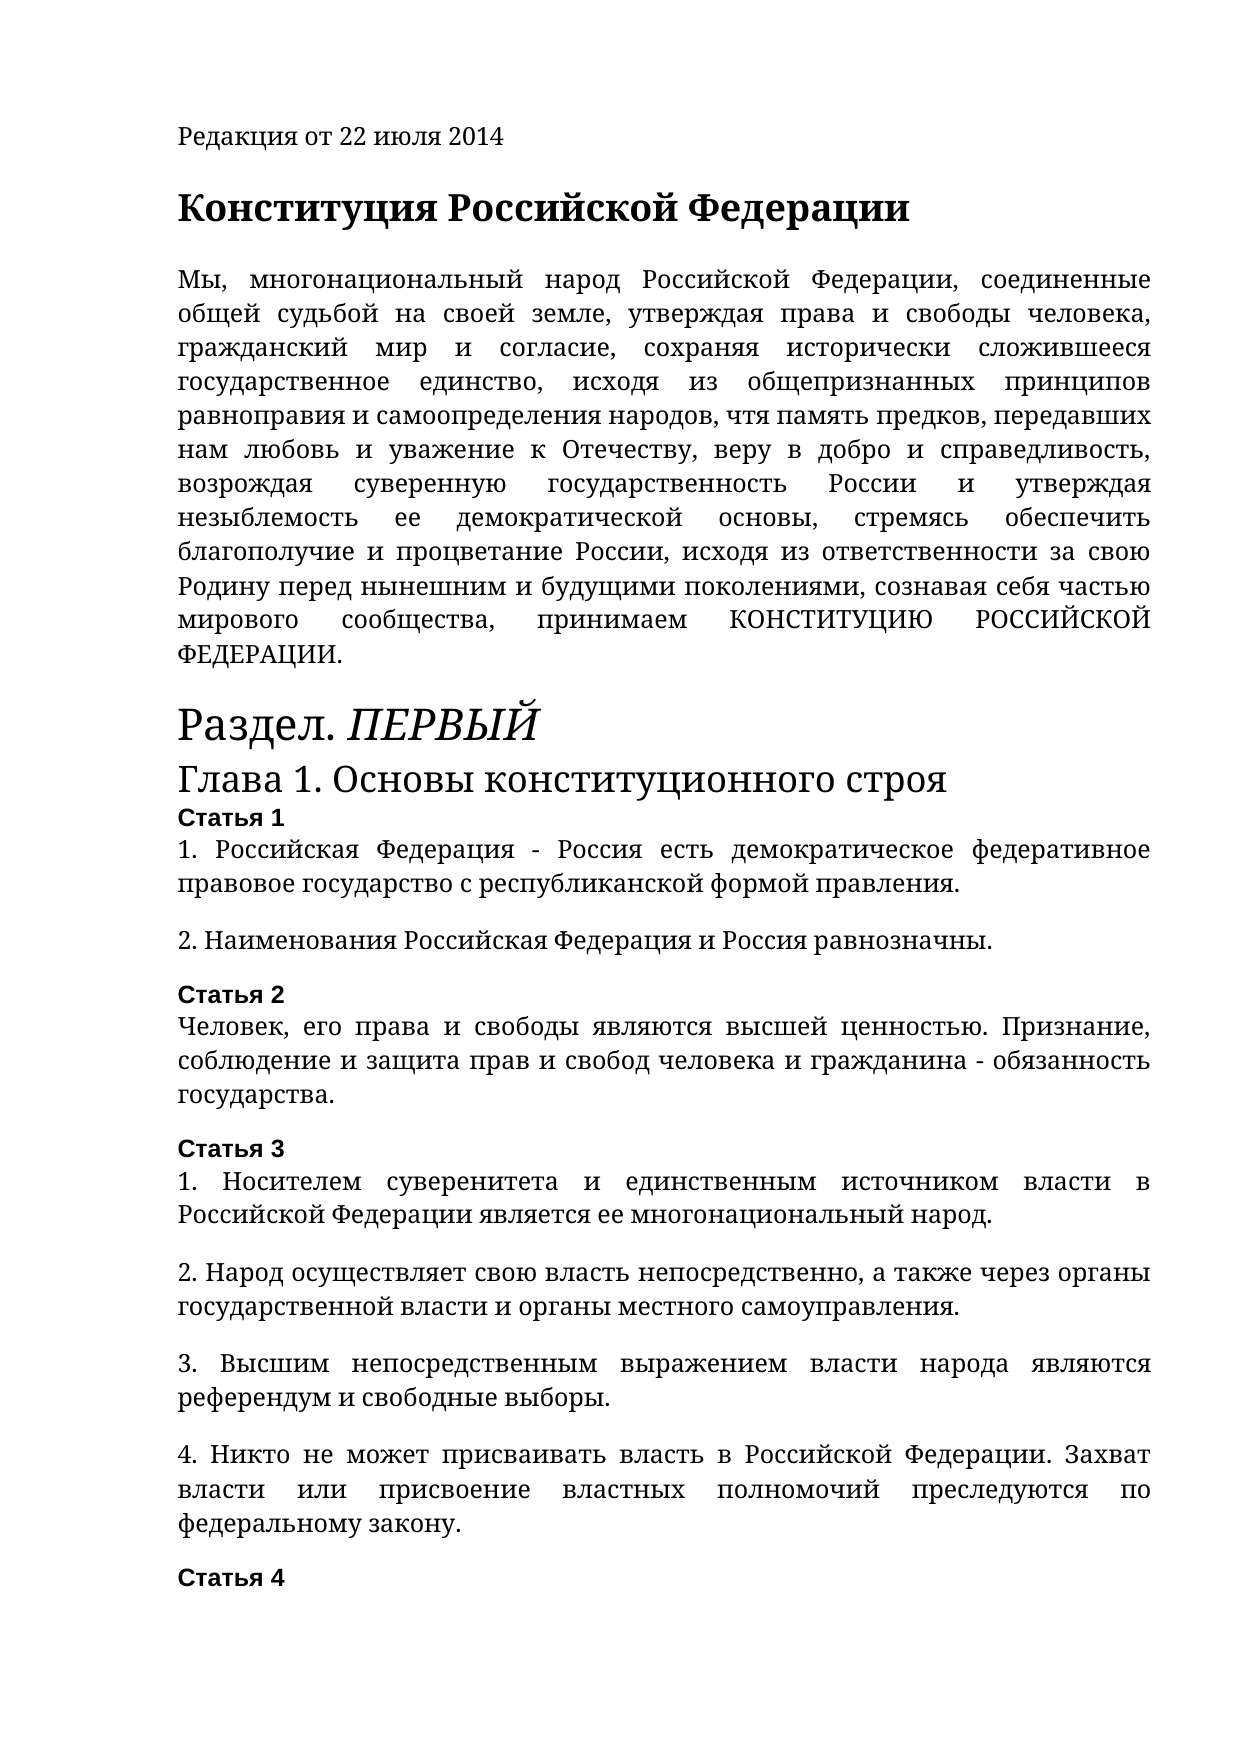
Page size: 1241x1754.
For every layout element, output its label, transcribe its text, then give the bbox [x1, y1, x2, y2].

text Мы, многонациональный народ Российской Федерации, соединенные общей судьбой на своей земле, утверждая права и свободы человека, гражданский мир и согласие, сохраняя исторически сложившееся государственное единство, исходя из общепризнанных принципов равноправия и самоопределения народов, чтя память предков, передавших нам любовь и уважение к Отечеству, веру в добро и справедливость, возрождая суверенную государственность России и утверждая незыблемость ее демократической основы, стремясь обеспечить благополучие и процветание России, исходя из ответственности за свою Родину перед нынешним и будущими поколениями, сознавая себя частью мирового сообщества, принимаем КОНСТИТУЦИЮ РОССИЙСКОЙ ФЕДЕРАЦИИ. [177, 262, 1152, 670]
text 4. Никто не может присваивать власть в Российской Федерации. Захват власти или присвоение властных полномочий преследуются по федеральному закону.100 [177, 1437, 1152, 1539]
text Статья 29634 [177, 980, 1152, 1009]
text Раздел. ПЕРВЫЙ [177, 693, 1152, 753]
subtitle Конституция Российской Федерации [177, 181, 1152, 232]
text Редакция от 22 июля 2014 [177, 118, 1152, 152]
text Статья 41379 [177, 1563, 1152, 1591]
text 2. Народ осуществляет свою власть непосредственно, а также через органы государственной власти и органы местного самоуправления.170 [177, 1254, 1152, 1323]
text Статья 3954 [177, 1134, 1152, 1163]
text Статья 13284 [177, 803, 1152, 832]
text 3. Высшим непосредственным выражением власти народа являются референдум и свободные выборы.187 [177, 1346, 1152, 1414]
text 2. Наименования Российская Федерация и Россия равнозначны.38 [177, 923, 1152, 957]
text 1. Носителем суверенитета и единственным источником власти в Российской Федерации является ее многонациональный народ.149 [177, 1163, 1152, 1231]
text 1. Российская Федерация - Россия есть демократическое федеративное правовое государство с республиканской формой правления.1843 [177, 832, 1152, 900]
text Человек, его права и свободы являются высшей ценностью. Признание, соблюдение и защита прав и свобод человека и гражданина - обязанность государства. [177, 1009, 1152, 1111]
text Глава 1. Основы конституционного строя59 [177, 753, 1152, 803]
